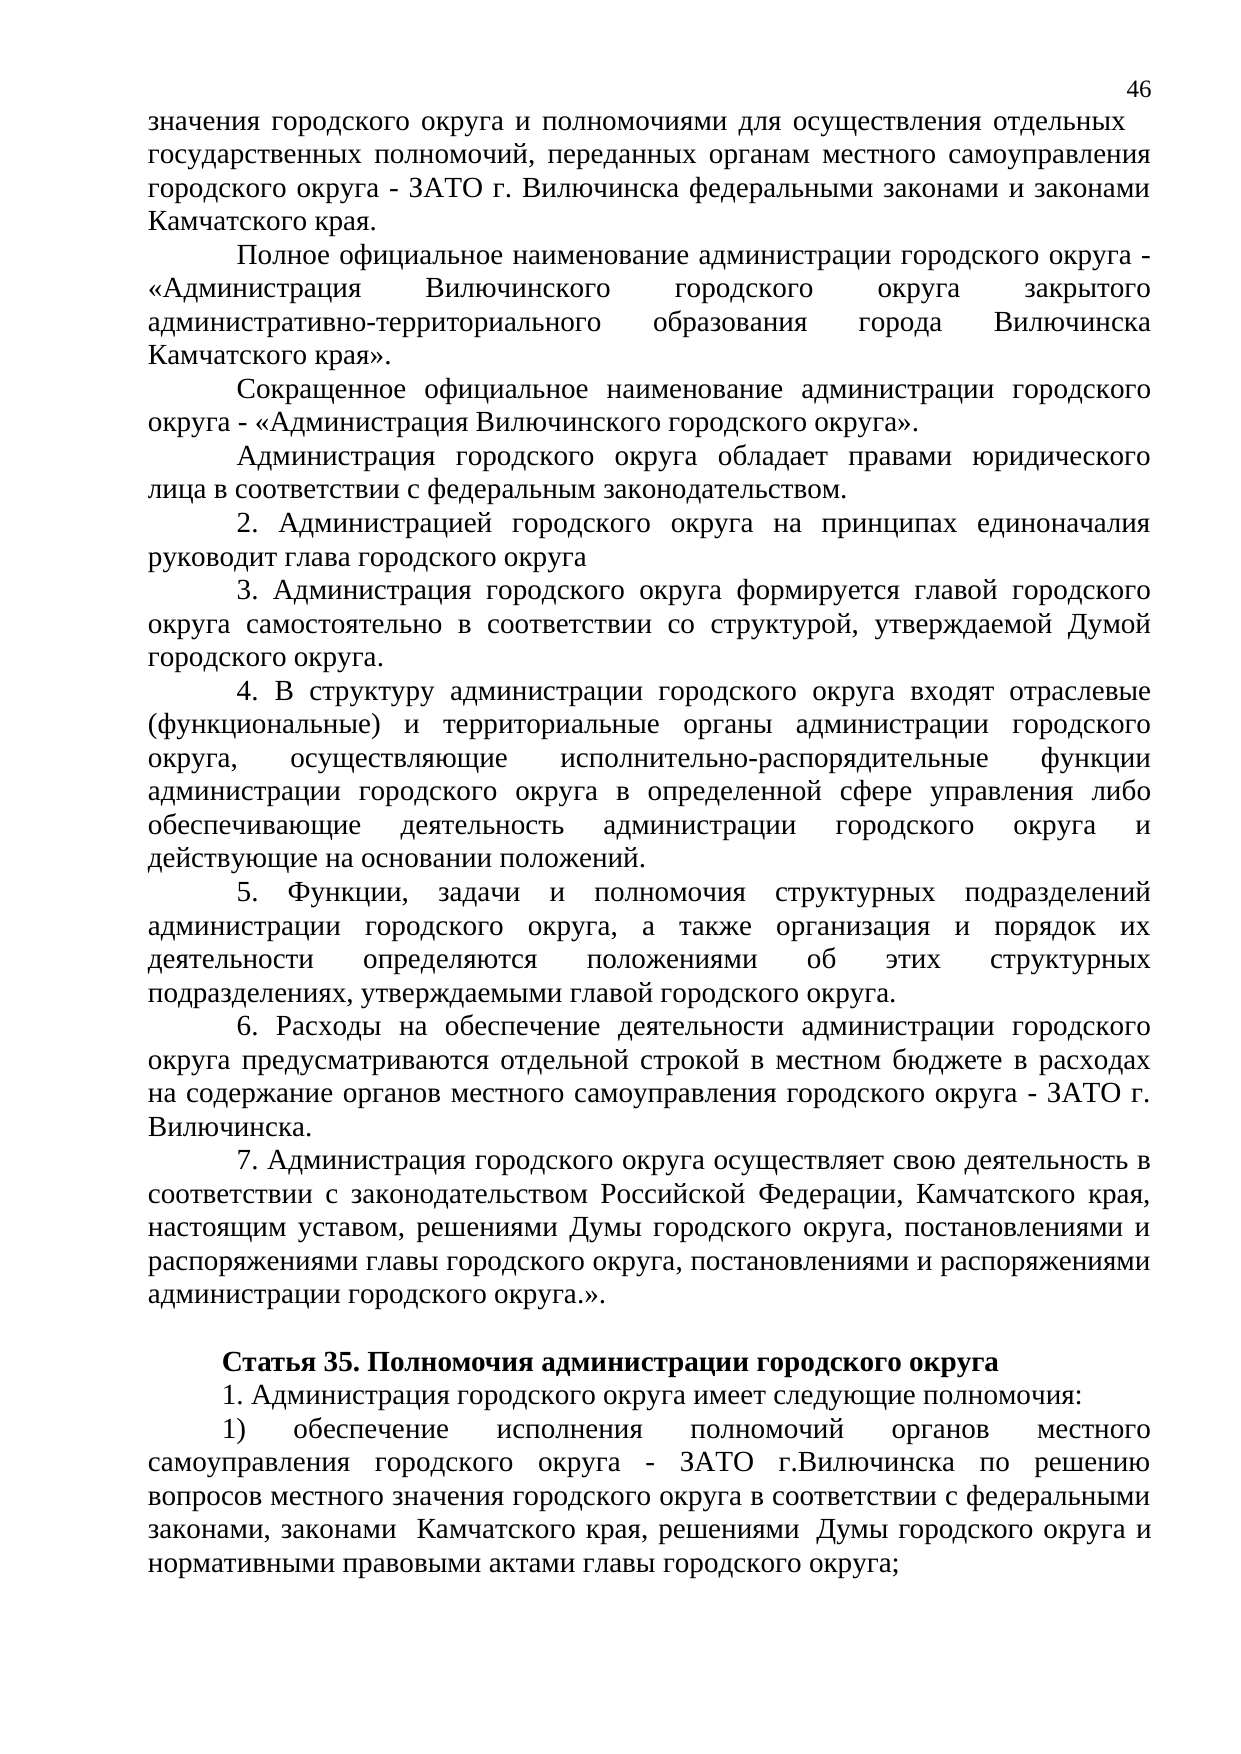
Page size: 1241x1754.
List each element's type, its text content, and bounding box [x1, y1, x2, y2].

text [148, 103, 1152, 237]
text 7. Администрация городского округа осуществляет свою деятельность в соответствии с законодательством Российской Федерации, Камчатского края, настоящим уставом, решениями Думы городского округа, постановлениями и распоряжениями главы городского округа, постановлениями и распоряжениями администрации городского округа.». [148, 1142, 1152, 1310]
text Администрация городского округа обладает правами юридического лица в соответствии с федеральным законодательством. [148, 438, 1152, 505]
text 4. В структуру администрации городского округа входят отраслевые (функциональные) и территориальные органы администрации городского округа, осуществляющие исполнительно-распорядительные функции администрации городского округа в определенной сфере управления либо обеспечивающие деятельность администрации городского округа и действующие на основании положений. [148, 673, 1152, 874]
text 3. Администрация городского округа формируется главой городского округа самостоятельно в соответствии со структурой, утверждаемой Думой городского округа. [148, 572, 1152, 673]
text 1) обеспечение исполнения полномочий органов местного самоуправления городского округа - ЗАТО г.Вилючинска по решению вопросов местного значения городского округа в соответствии с федеральными законами, законами Камчатского края, решениями Думы городского округа и нормативными правовыми актами главы городского округа; [148, 1411, 1152, 1578]
text 6. Расходы на обеспечение деятельности администрации городского округа предусматриваются отдельной строкой в местном бюджете в расходах на содержание органов местного самоуправления городского округа - ЗАТО г. Вилючинска. [148, 1008, 1152, 1142]
text Полное официальное наименование администрации городского округа - «Администрация Вилючинского городского округа закрытого административно-территориального образования города Вилючинска Камчатского края». [148, 237, 1152, 371]
text 2. Администрацией городского округа на принципах единоначалия руководит глава городского округа [148, 505, 1152, 572]
text 5. Функции, задачи и полномочия структурных подразделений администрации городского округа, а также организация и порядок их деятельности определяются положениями об этих структурных подразделениях, утверждаемыми главой городского округа. [148, 874, 1152, 1008]
text 1. Администрация городского округа имеет следующие полномочия: [148, 1377, 1152, 1411]
text Статья 35. Полномочия администрации городского округа [148, 1344, 1152, 1377]
text Сокращенное официальное наименование администрации городского округа - «Администрация Вилючинского городского округа». [148, 371, 1152, 438]
